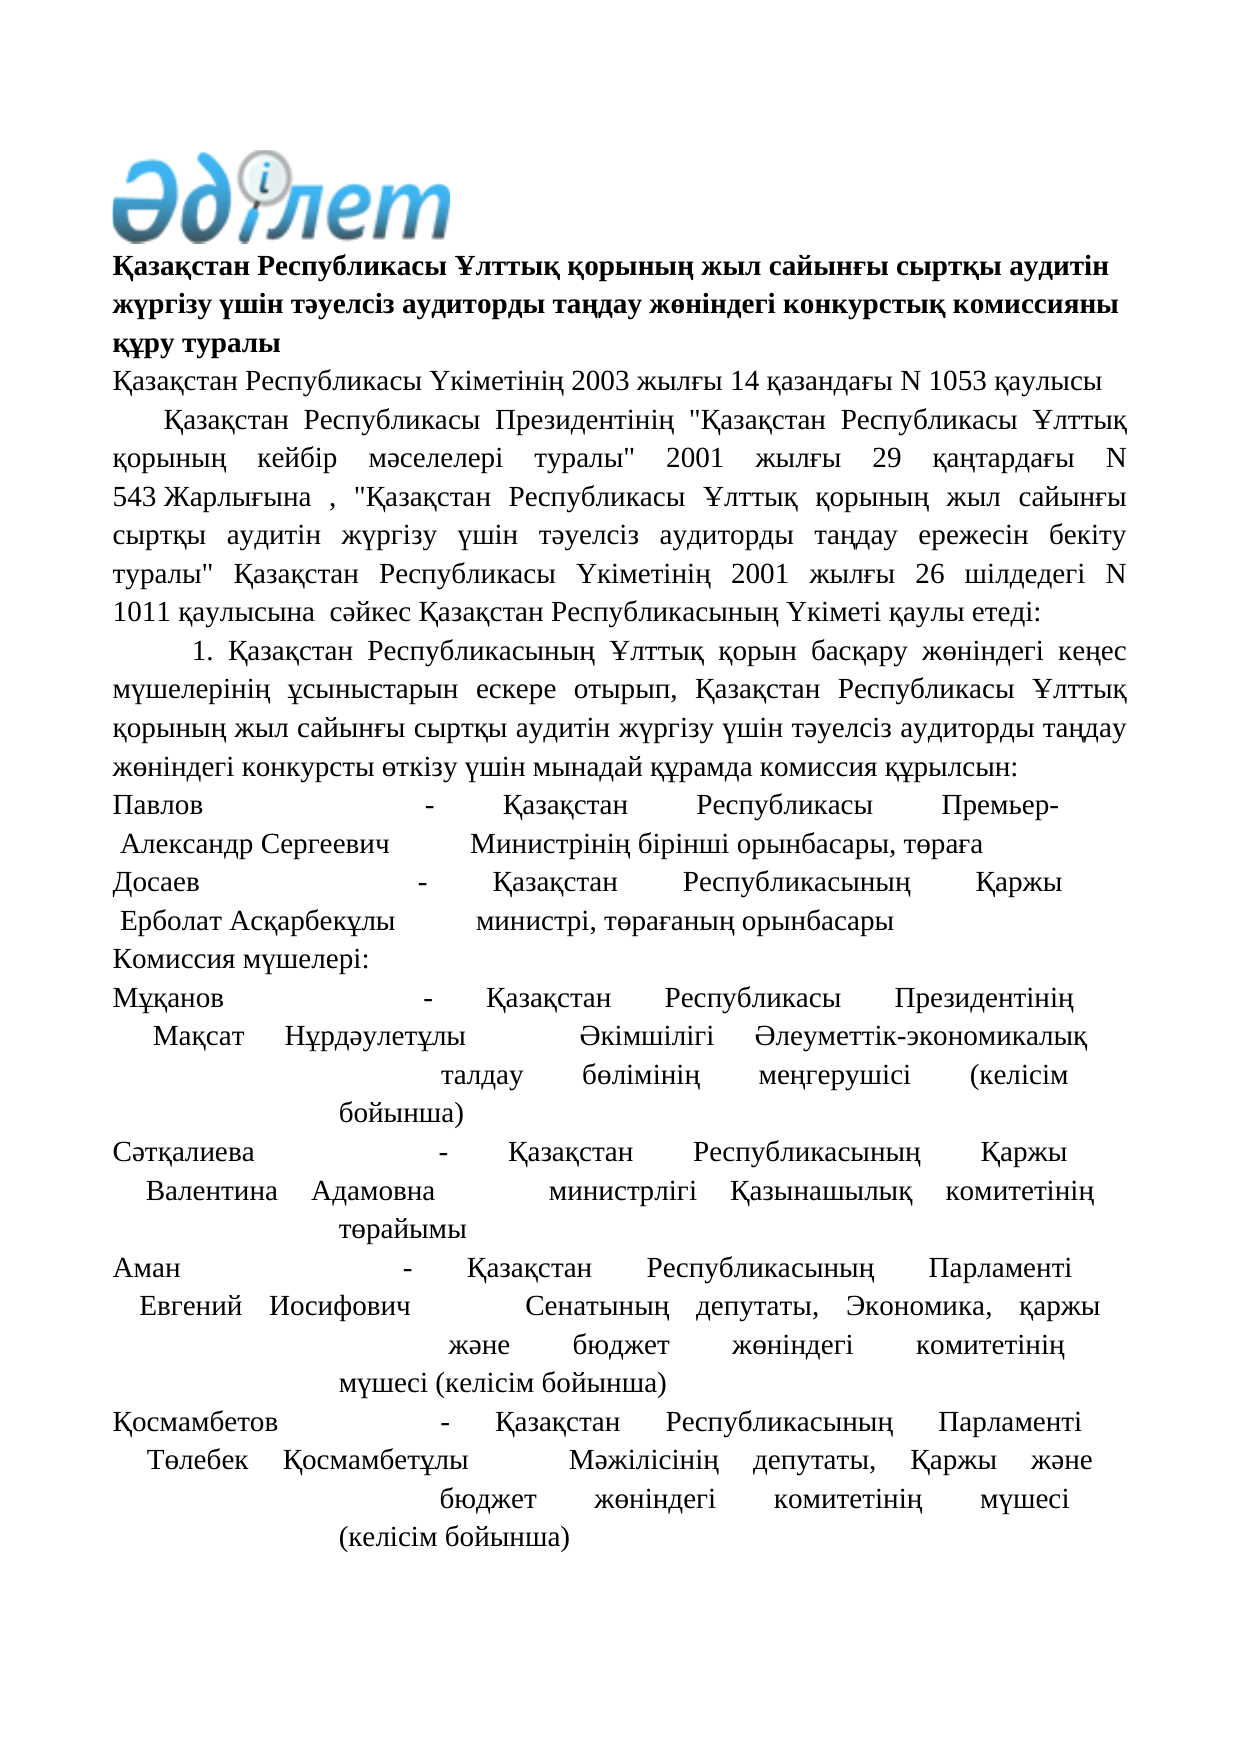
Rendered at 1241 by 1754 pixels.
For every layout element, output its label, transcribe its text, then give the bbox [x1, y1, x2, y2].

text Сәтқалиева - Қазақстан Республикасының Қаржы Валентина Адамовна министрлiгi Қазынашылық комитетiнiң төрайымы [112, 1134, 1128, 1245]
text Аман - Қазақстан Республикасының Парламентi Евгений Иосифович Сенатының депутаты, Экономика, қаржы және бюджет жөнiндегi комитетiнiң мүшесi (келiсiм бойынша) [112, 1250, 1128, 1399]
picture [112, 150, 451, 244]
text Қазақстан Республикасы Ұлттық қорының жыл сайынғы сыртқы аудитін жүргізу үшін тәуелсiз аудиторды таңдау жөнiндегi конкурстық комиссияны құру туралы [112, 248, 1128, 358]
text 1. Қазақстан Республикасының Ұлттық қорын басқару жөнiндегi кеңес мүшелерiнiң ұсыныстарын ескере отырып, Қазақстан Республикасы Ұлттық қорының жыл сайынғы сыртқы аудитiн жүргiзу үшiн тәуелсiз аудиторды таңдау жөнiндегi конкурсты өткiзу үшiн мынадай құрамда комиссия құрылсын: [112, 633, 1128, 782]
text Павлов - Қазақстан Республикасы Премьер- Александр Сергеевич Министрiнiң бiрiншi орынбасары, төраға [112, 787, 1128, 859]
text Қазақстан Республикасы Үкіметінің 2003 жылғы 14 қазандағы N 1053 қаулысы [112, 363, 1128, 397]
text Қосмамбетов - Қазақстан Республикасының Парламентi Төлебек Қосмамбетұлы Мәжiлiсiнiң депутаты, Қаржы және бюджет жөнiндегi комитетiнiң мүшесi (келiсiм бойынша) [112, 1404, 1128, 1553]
text Комиссия мүшелерi: [112, 941, 1128, 975]
text Қазақстан Республикасы Президентiнiң "Қазақстан Республикасы Ұлттық қорының кейбiр мәселелерi туралы" 2001 жылғы 29 қаңтардағы N 543 Жарлығына , "Қазақстан Республикасы Ұлттық қорының жыл сайынғы сыртқы аудитiн жүргiзу үшiн тәуелсiз аудиторды таңдау ережесiн бекiту туралы" Қазақстан Республикасы Yкiметiнiң 2001 жылғы 26 шiлдедегi N 1011 қаулысына сәйкес Қазақстан Республикасының Yкiметi қаулы етеді: [112, 402, 1128, 628]
text Досаев - Қазақстан Республикасының Қаржы Ерболат Асқарбекұлы министрi, төрағаның орынбасары [112, 864, 1128, 936]
text Мұқанов - Қазақстан Республикасы Президентiнiң Мақсат Нұрдәулетұлы Әкiмшiлiгi Әлеуметтiк-экономикалық талдау бөлiмiнiң меңгерушiсi (келiсiм бойынша) [112, 980, 1128, 1129]
